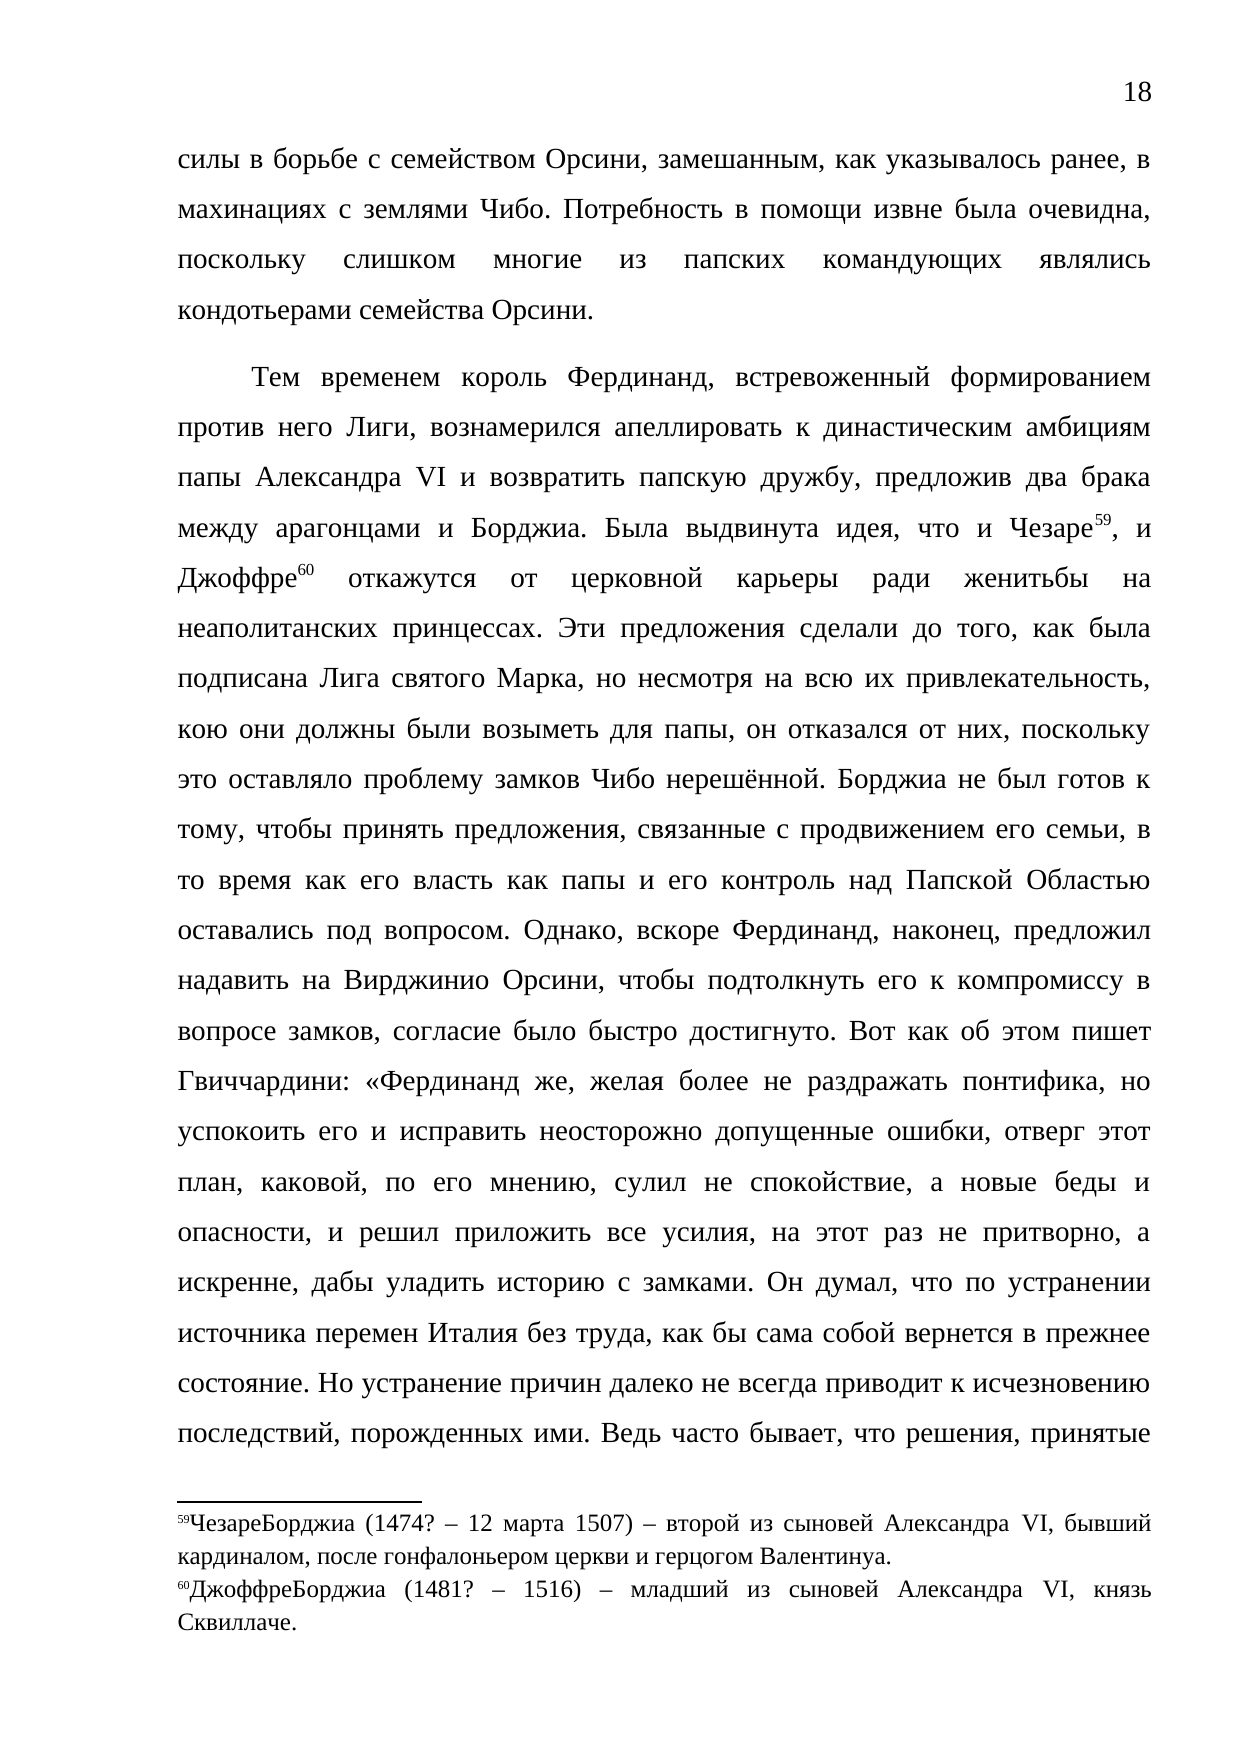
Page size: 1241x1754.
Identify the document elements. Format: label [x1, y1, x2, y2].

text [177, 141, 1152, 325]
text [177, 359, 1152, 1449]
